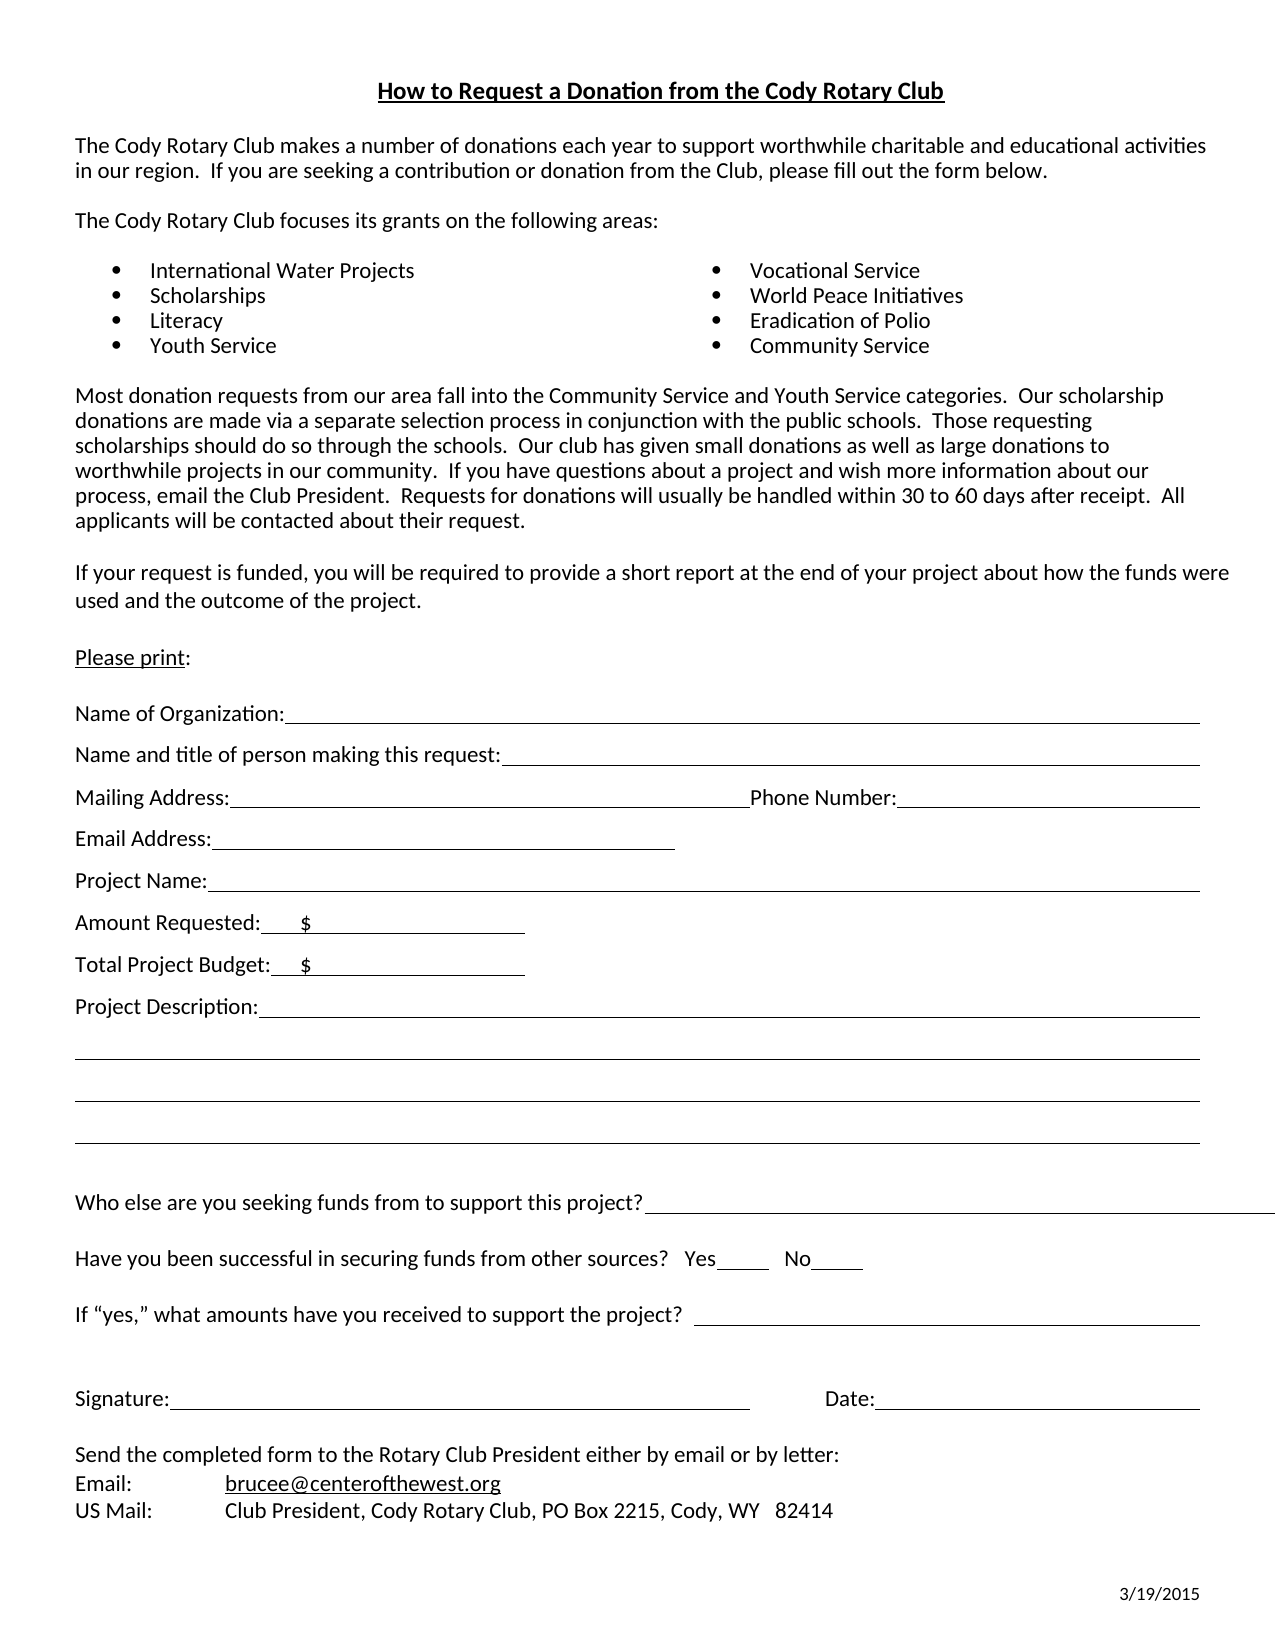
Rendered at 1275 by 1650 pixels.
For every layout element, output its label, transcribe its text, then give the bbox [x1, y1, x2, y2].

text Send the completed form to the Rotary Club President either by email or by letter: [75, 1441, 1246, 1469]
text Total Project Budget: $ [75, 951, 1246, 978]
list Eradication of Polio [712, 308, 1209, 333]
text Signature: Date: [75, 1384, 1246, 1413]
text How to Request a Donation from the Cody Rotary Club [75, 75, 1246, 106]
text The Cody Rotary Club focuses its grants on the following areas: [75, 208, 1209, 233]
text Name and title of person making this request: [75, 741, 1246, 769]
list Scholarships [112, 283, 609, 308]
text Have you been successful in securing funds from other sources? Yes No [75, 1244, 1246, 1272]
text The Cody Rotary Club makes a number of donations each year to support worthwhile charitable and educational activities in our region. If you are seeking a contribution or donation from the Club, please fill out the form below. [75, 133, 1209, 183]
text Most donation requests from our area fall into the Community Service and Youth Service categories. Our scholarship donations are made via a separate selection process in conjunction with the public schools. Those requesting scholarships should do so through the schools. Our club has given small donations as well as large donations to worthwhile projects in our community. If you have questions about a project and wish more information about our process, email the Club President. Requests for donations will usually be handled within 30 to 60 days after receipt. All applicants will be contacted about their request. [75, 383, 1209, 533]
text Email: brucee@centerofthewest.org [75, 1469, 1246, 1497]
list Youth Service [112, 333, 609, 358]
text If your request is funded, you will be required to provide a short report at the end of your project about how the funds were used and the outcome of the project. [75, 558, 1246, 614]
text Who else are you seeking funds from to support this project? [75, 1188, 1228, 1216]
text Project Name: [75, 867, 1246, 894]
text US Mail: Club President, Cody Rotary Club, PO Box 2215, Cody, WY 82414 [75, 1497, 1246, 1525]
list Community Service [712, 333, 1209, 358]
list International Water Projects [112, 258, 609, 283]
text Email Address: [75, 824, 1246, 853]
text Mailing Address: Phone Number: [75, 783, 1246, 811]
list World Peace Initiatives [712, 283, 1209, 308]
text Project Description: [75, 992, 1246, 1146]
list Vocational Service [712, 258, 1209, 283]
text Please print: [75, 643, 1246, 671]
text If “yes,” what amounts have you received to support the project? [75, 1301, 1246, 1328]
text Amount Requested: $ [75, 908, 1246, 937]
text Name of Organization: [75, 699, 1246, 727]
list Literacy [112, 308, 609, 333]
